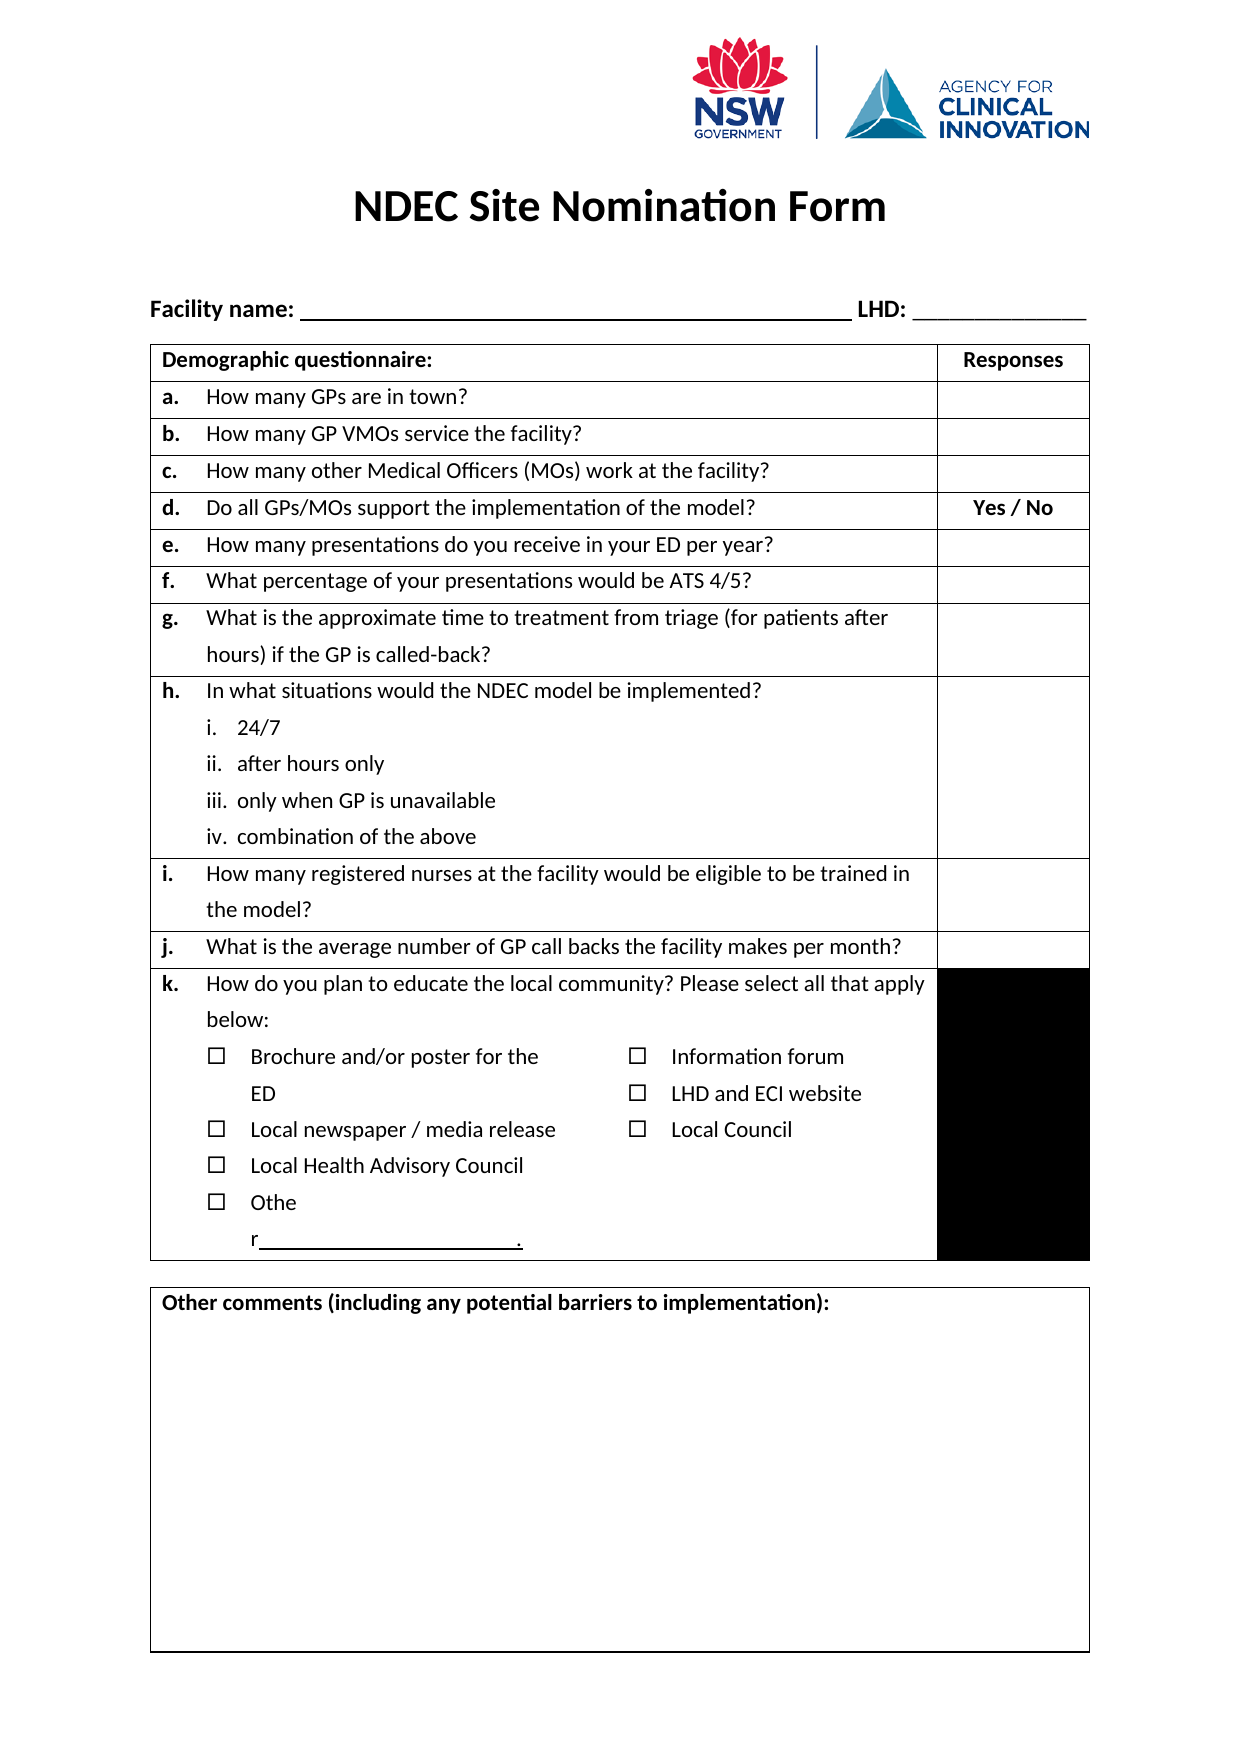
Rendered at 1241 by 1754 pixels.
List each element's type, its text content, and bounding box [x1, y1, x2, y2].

table_cell How many registered nurses at the facility would be eligible to be trained in the model? [151, 859, 937, 931]
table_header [151, 1288, 1089, 1651]
text Facility name: LHD: ______________ [150, 293, 1090, 324]
table_header Responses [938, 345, 1089, 381]
table_cell How many presentations do you receive in your ED per year? [151, 530, 937, 566]
table_cell What percentage of your presentations would be ATS 4/5? [151, 567, 937, 602]
table_cell Yes / No [938, 493, 1089, 529]
table_cell How many other Medical Officers (MOs) work at the facility? [151, 456, 937, 492]
table_cell [938, 932, 1089, 968]
table_cell In what situations would the NDEC model be implemented? 24/7 after hours only only when GP is unavailable combination of the above [151, 677, 937, 858]
table_cell [938, 567, 1089, 602]
table_cell [938, 382, 1089, 418]
table_cell How many GPs are in town? [151, 382, 937, 418]
table_cell What is the average number of GP call backs the facility makes per month? [151, 932, 937, 968]
table_header Demographic questionnaire: [151, 345, 937, 381]
table_cell Brochure and/or poster for the ED Local newspaper / media release Local Health Advisory Council Other . [151, 1041, 577, 1260]
table_cell [938, 419, 1089, 455]
picture [690, 35, 1089, 140]
table_cell [938, 604, 1089, 676]
table_cell What is the approximate time to treatment from triage (for patients after hours) if the GP is called-back? [151, 604, 937, 676]
table_cell [938, 677, 1089, 858]
table_cell [938, 530, 1089, 566]
text NDEC Site Nomination Form [150, 176, 1090, 232]
table_cell How do you plan to educate the local community? Please select all that apply below: [151, 969, 937, 1041]
table_cell Do all GPs/MOs support the implementation of the model? [151, 493, 937, 529]
table_cell [938, 969, 1089, 1260]
table_cell Information forum LHD and ECI website Local Council [577, 1041, 937, 1260]
table_cell How many GP VMOs service the facility? [151, 419, 937, 455]
table_cell [938, 859, 1089, 931]
table_cell [938, 456, 1089, 492]
